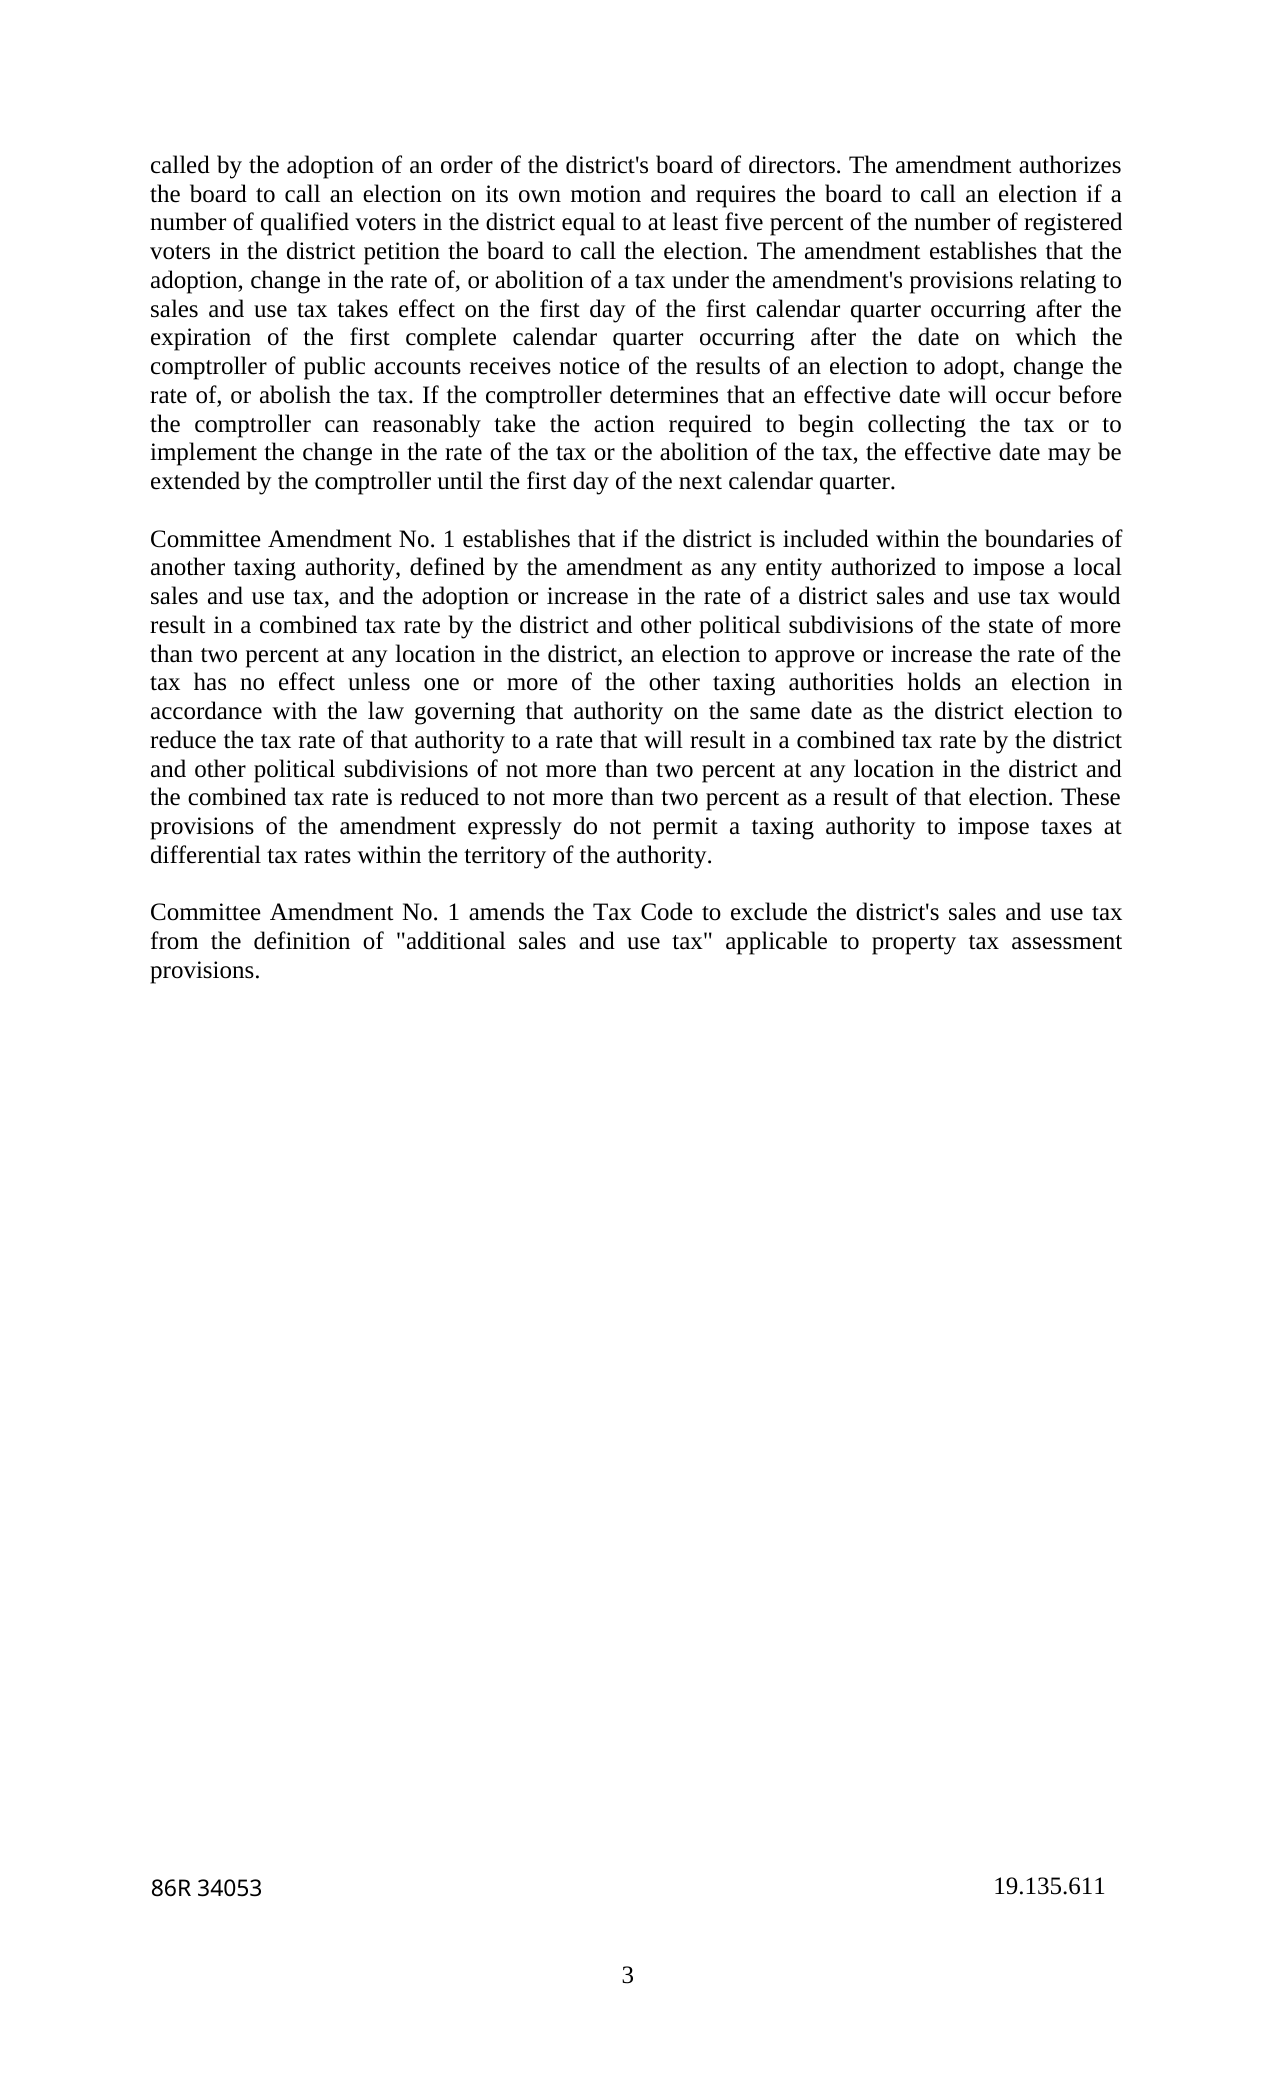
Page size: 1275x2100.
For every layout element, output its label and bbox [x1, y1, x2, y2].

table_cell [138, 150, 1136, 1070]
